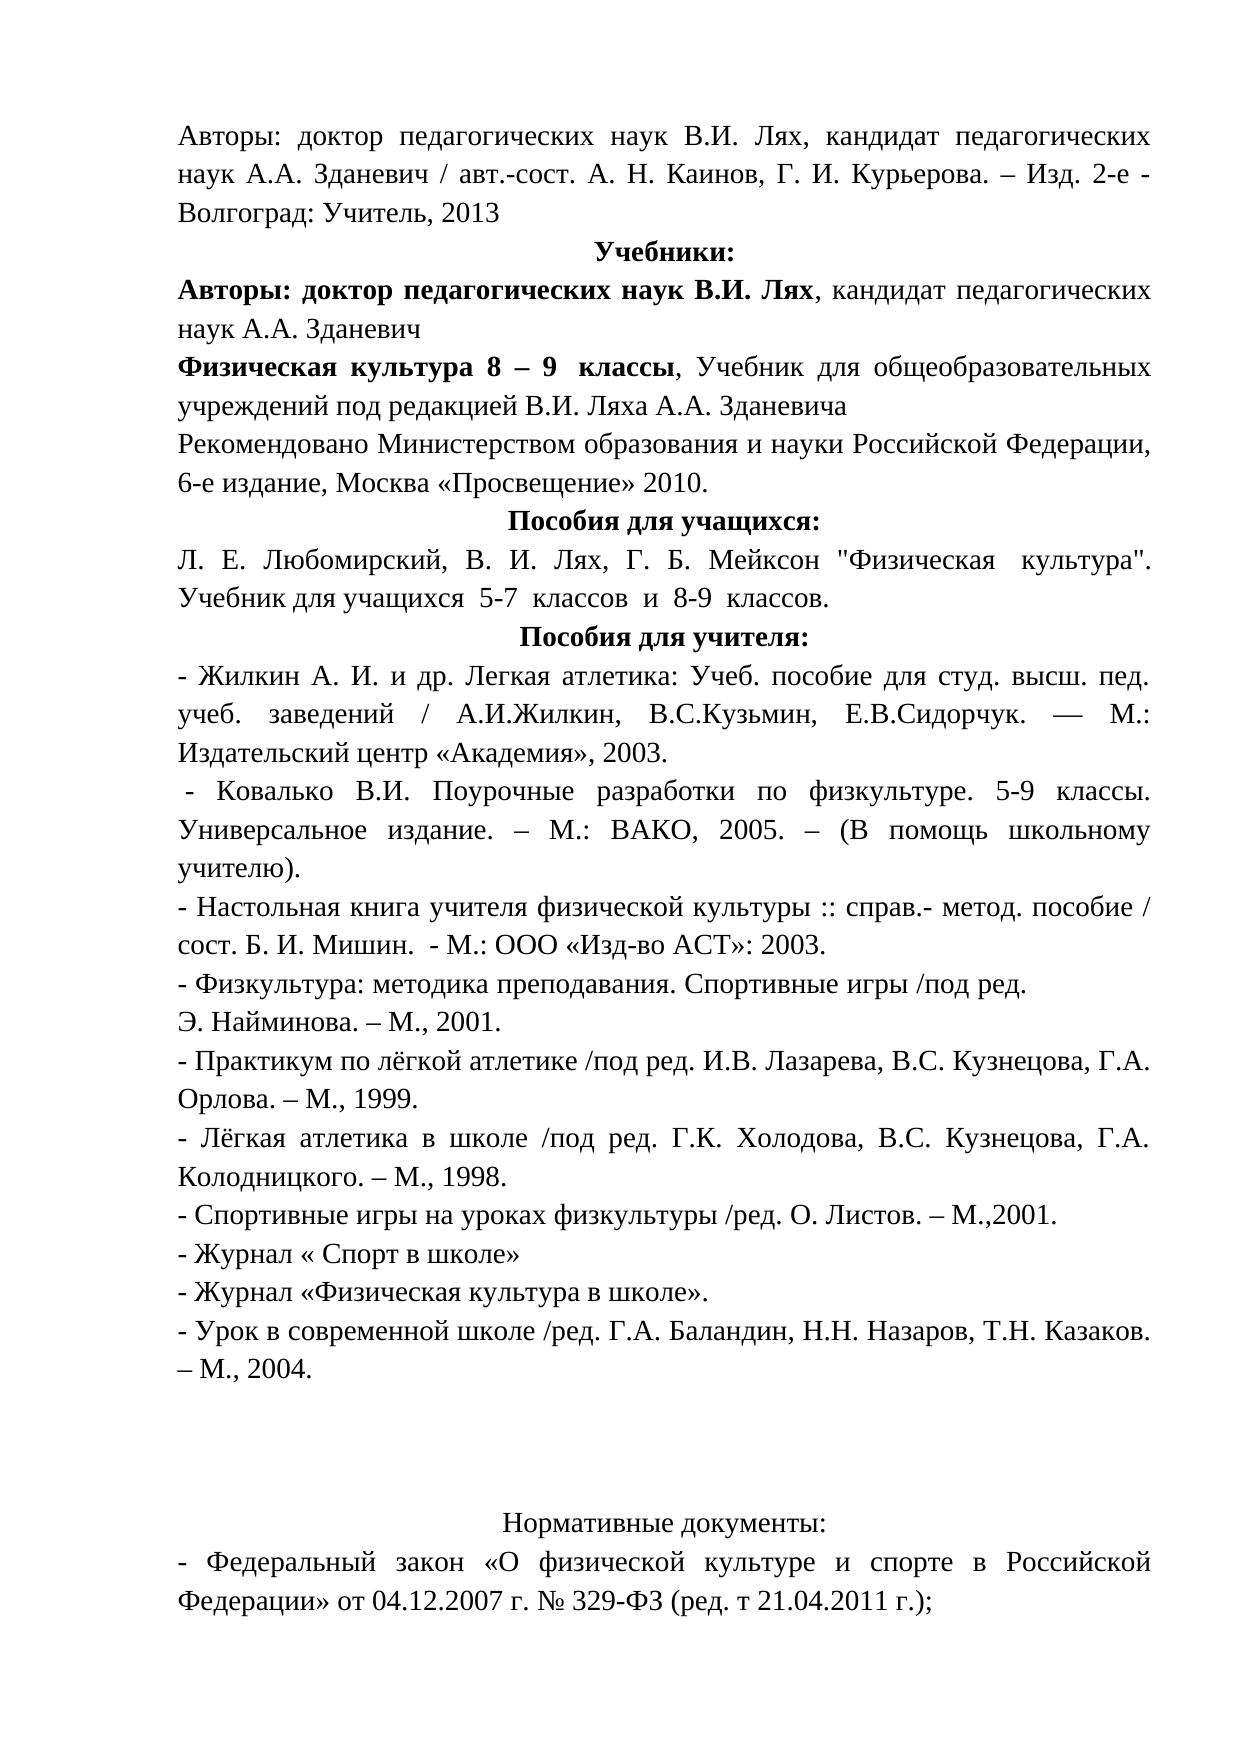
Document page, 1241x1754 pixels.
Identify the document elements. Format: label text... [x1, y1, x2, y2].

text Авторы: доктор педагогических наук В.И. Лях, кандидат педагогических наук А.А. Зданевич [177, 272, 1152, 344]
text Физическая культура 8 – 9 классы, Учебник для общеобразовательных учреждений под редакцией В.И. Ляха А.А. Зданевича [177, 349, 1152, 421]
text - Урок в современной школе /ред. Г.А. Баландин, Н.Н. Назаров, Т.Н. Казаков. – М., 2004. [177, 1313, 1152, 1385]
text Пособия для учащихся: [177, 503, 1152, 537]
text - Ковалько В.И. Поурочные разработки по физкультуре. 5-9 классы. Универсальное издание. – М.: ВАКО, 2005. – (В помощь школьному учителю). [177, 773, 1152, 884]
text - Практикум по лёгкой атлетике /под ред. И.В. Лазарева, В.С. Кузнецова, Г.А. Орлова. – М., 1999. [177, 1043, 1152, 1115]
text - Журнал « Спорт в школе» [177, 1236, 1152, 1269]
text - Настольная книга учителя физической культуры :: справ.- метод. пособие / сост. Б. И. Мишин. - М.: ООО «Изд-во АСТ»: 2003. [177, 889, 1152, 961]
text - Журнал «Физическая культура в школе». [177, 1274, 1152, 1308]
text Учебники: [177, 234, 1152, 267]
text Нормативные документы: [177, 1506, 1152, 1539]
text Л. Е. Любомирский, В. И. Лях, Г. Б. Мейксон "Физическая культура". Учебник для учащихся 5-7 классов и 8-9 классов. [177, 542, 1152, 614]
text - Лёгкая атлетика в школе /под ред. Г.К. Холодова, В.С. Кузнецова, Г.А. Колодницкого. – М., 1998. [177, 1120, 1152, 1192]
text - Жилкин А. И. и др. Легкая атлетика: Учеб. пособие для студ. высш. пед. учеб. заведений / А.И.Жилкин, В.С.Кузьмин, Е.В.Сидорчук. — М.: Издательский центр «Академия», 2003. [177, 658, 1152, 768]
text - Федеральный закон «О физической культуре и спорте в Российской Федерации» от 04.12.2007 г. № 329-ФЗ (ред. т 21.04.2011 г.); [177, 1544, 1152, 1616]
text Рекомендовано Министерством образования и науки Российской Федерации, 6-е издание, Москва «Просвещение» 2010. [177, 426, 1152, 498]
text - Спортивные игры на уроках физкультуры /ред. О. Листов. – М.,2001. [177, 1197, 1152, 1231]
text Авторы: доктор педагогических наук В.И. Лях, кандидат педагогических наук А.А. Зданевич / авт.-сост. А. Н. Каинов, Г. И. Курьерова. – Изд. 2-е - Волгоград: Учитель, 2013 [177, 118, 1152, 229]
text - Физкультура: методика преподавания. Спортивные игры /под ред. Э. Найминова. – М., 2001. [177, 966, 1152, 1038]
text Пособия для учителя: [177, 619, 1152, 653]
